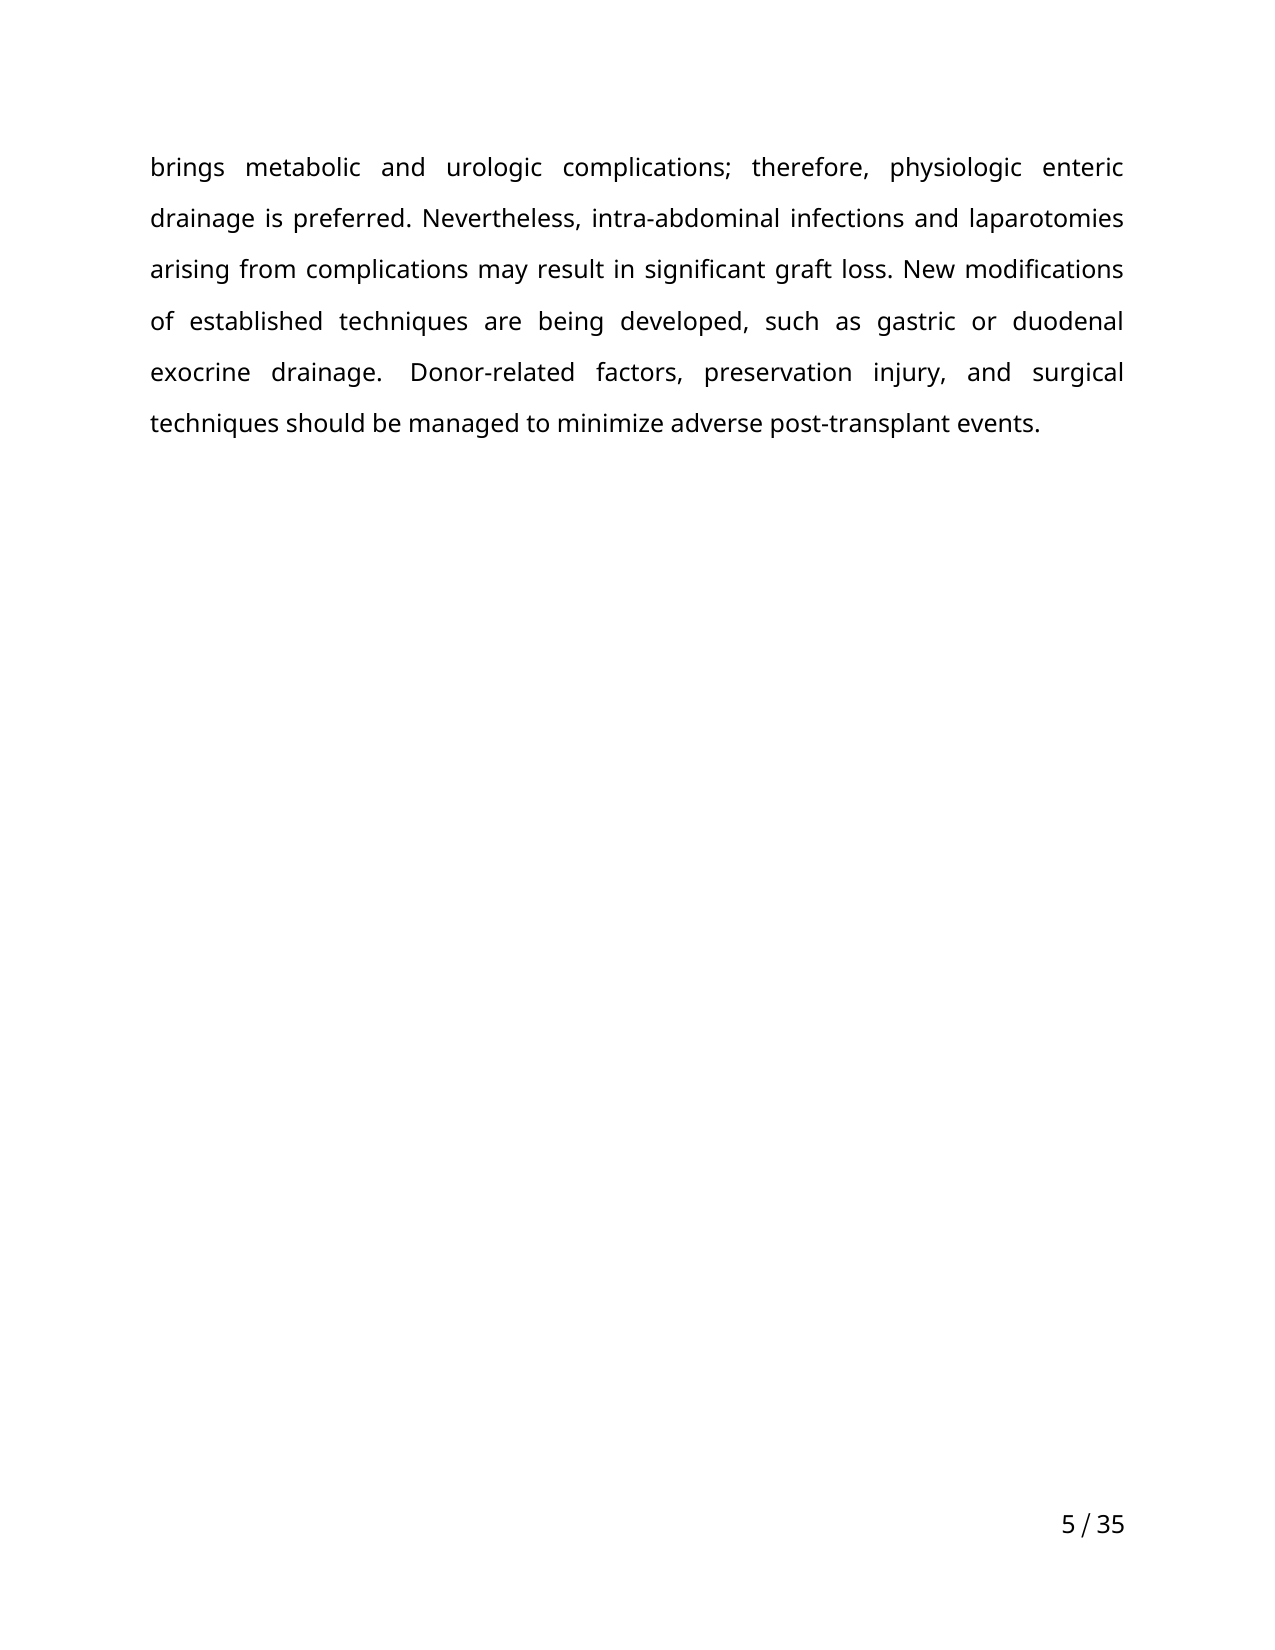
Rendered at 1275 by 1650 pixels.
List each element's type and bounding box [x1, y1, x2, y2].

text [150, 150, 1125, 439]
